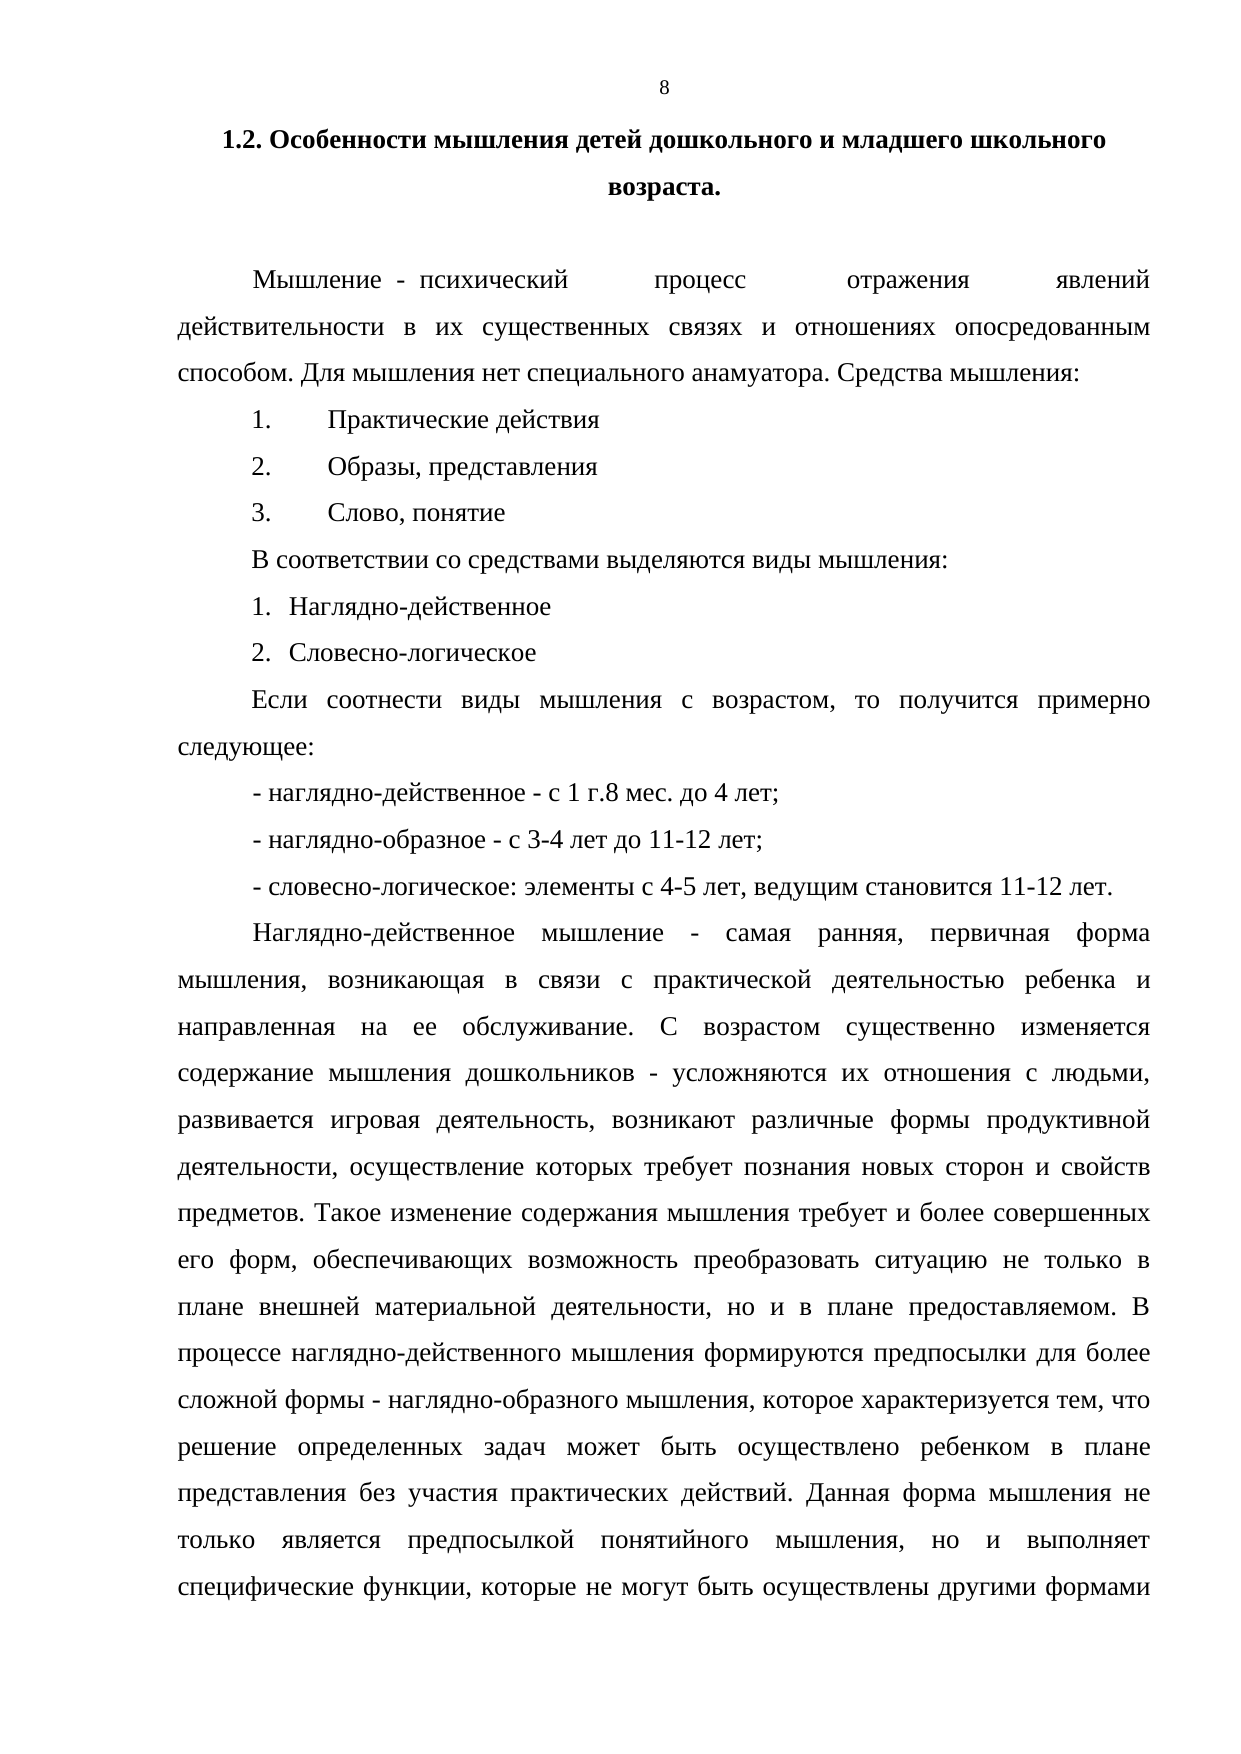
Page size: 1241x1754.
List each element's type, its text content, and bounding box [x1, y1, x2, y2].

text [177, 916, 1152, 1601]
text - наглядно-действенное - с 1 г.8 мес. до 4 лет; [215, 776, 1152, 808]
list Практические действия [251, 403, 1152, 434]
list Словесно-логическое [251, 636, 1152, 668]
list Слово, понятие [251, 496, 1152, 528]
list Образы, представления [251, 450, 1152, 481]
text 1.2. Особенности мышления детей дошкольного и младшего школьного [177, 123, 1152, 154]
text Мышление - психический процесс отражения явлений действительности в их существенных связях и отношениях опосредованным способом. Для мышления нет специального анамуатора. Средства мышления: [177, 263, 1152, 388]
text Если соотнести виды мышления с возрастом, то получится примерно следующее: [177, 683, 1152, 761]
list Наглядно-действенное [251, 590, 1152, 621]
text - словесно-логическое: элементы с 4-5 лет, ведущим становится 11-12 лет. [215, 870, 1152, 901]
text - наглядно-образное - с 3-4 лет до 11-12 лет; [215, 823, 1152, 854]
text В соответствии со средствами выделяются виды мышления: [177, 543, 1152, 574]
text возраста. [177, 170, 1152, 201]
